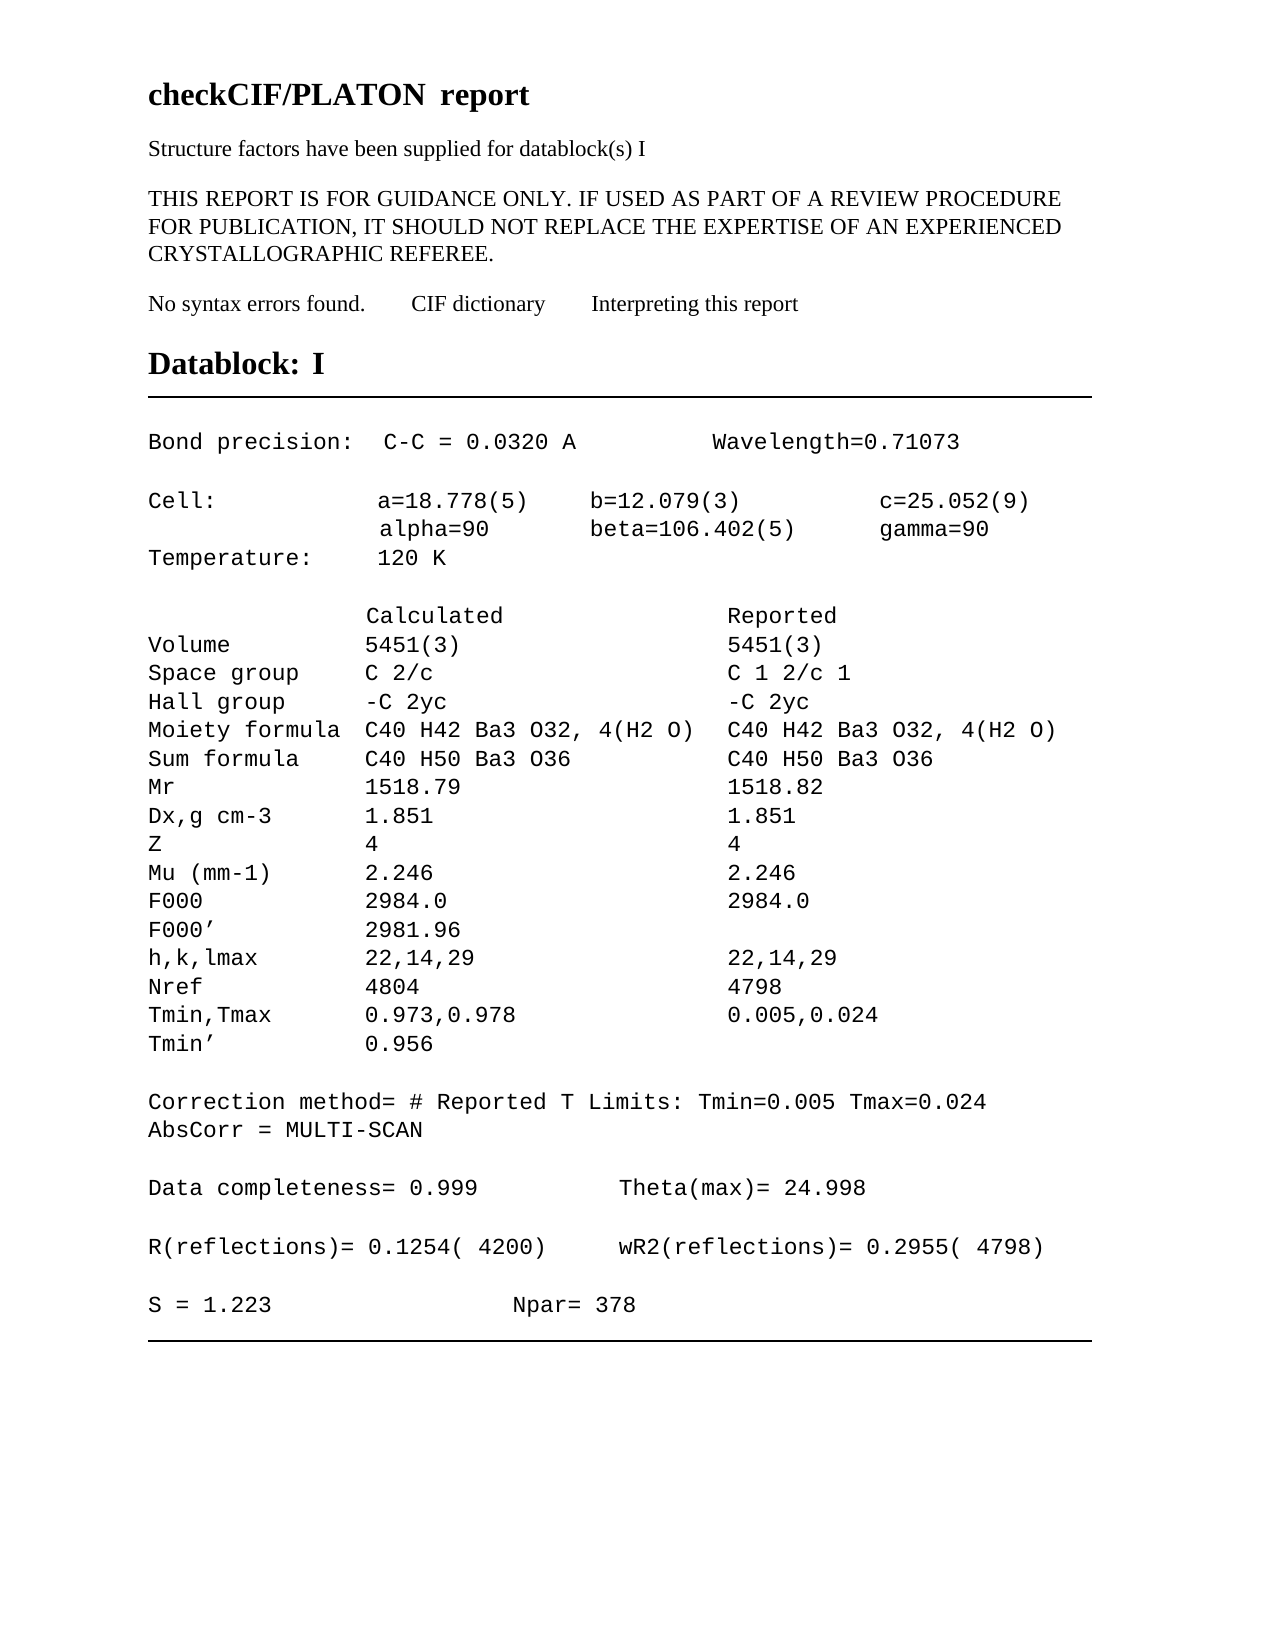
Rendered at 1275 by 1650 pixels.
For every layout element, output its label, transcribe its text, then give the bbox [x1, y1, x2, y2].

text Mu (mm-1) 2.246 2.246 [148, 861, 1098, 887]
text Hall group -C 2yc -C 2yc [148, 690, 1098, 716]
text F000’ 2981.96 [148, 918, 1098, 944]
text Tmin,Tmax 0.973,0.978 0.005,0.024 [148, 1004, 1098, 1030]
text Calculated Reported Volume 5451(3) 5451(3) Space group C 2/c C 1 2/c 1 [148, 605, 858, 687]
text checkCIF/PLATON report [148, 76, 537, 113]
text Bond precision: C-C = 0.0320 A Wavelength=0.71073 [148, 431, 1098, 457]
text Tmin’ 0.956 [148, 1032, 1098, 1058]
text Datablock: I [148, 344, 332, 381]
text alpha=90 beta=106.402(5) gamma=90 [379, 518, 1098, 544]
text Z 4 4 [148, 832, 1098, 858]
text Mr 1518.79 1518.82 [148, 775, 1098, 801]
text Dx,g cm-3 1.851 1.851 [148, 804, 1098, 830]
text Temperature: 120 K [148, 546, 1098, 572]
text F000 2984.0 2984.0 [148, 889, 1098, 916]
text R(reflections)= 0.1254( 4200) wR2(reflections)= 0.2955( 4798) S = 1.223 Npar= 378 [148, 1235, 1052, 1319]
text Structure factors have been supplied for datablock(s) I [148, 135, 652, 161]
text Data completeness= 0.999 Theta(max)= 24.998 [148, 1177, 1098, 1202]
text h,k,lmax 22,14,29 22,14,29 [148, 947, 1098, 973]
text THIS REPORT IS FOR GUIDANCE ONLY. IF USED AS PART OF A REVIEW PROCEDURE FOR PUBLICATION, IT SHOULD NOT REPLACE THE EXPERTISE OF AN EXPERIENCED CRYSTALLOGRAPHIC REFEREE. [148, 185, 1062, 266]
text AbsCorr = MULTI-SCAN [148, 1118, 1098, 1144]
text Nref 4804 4798 [148, 975, 1098, 1001]
text No syntax errors found. CIF dictionary Interpreting this report [148, 290, 804, 317]
text Cell: a=18.778(5) b=12.079(3) c=25.052(9) [148, 489, 1098, 515]
text Moiety formula C40 H42 Ba3 O32, 4(H2 O) C40 H42 Ba3 O32, 4(H2 O) Sum formula C40 H50 Ba3 O36 C40 H50 Ba3 O36 [148, 718, 1065, 773]
text Correction method= # Reported T Limits: Tmin=0.005 Tmax=0.024 [148, 1091, 1098, 1117]
